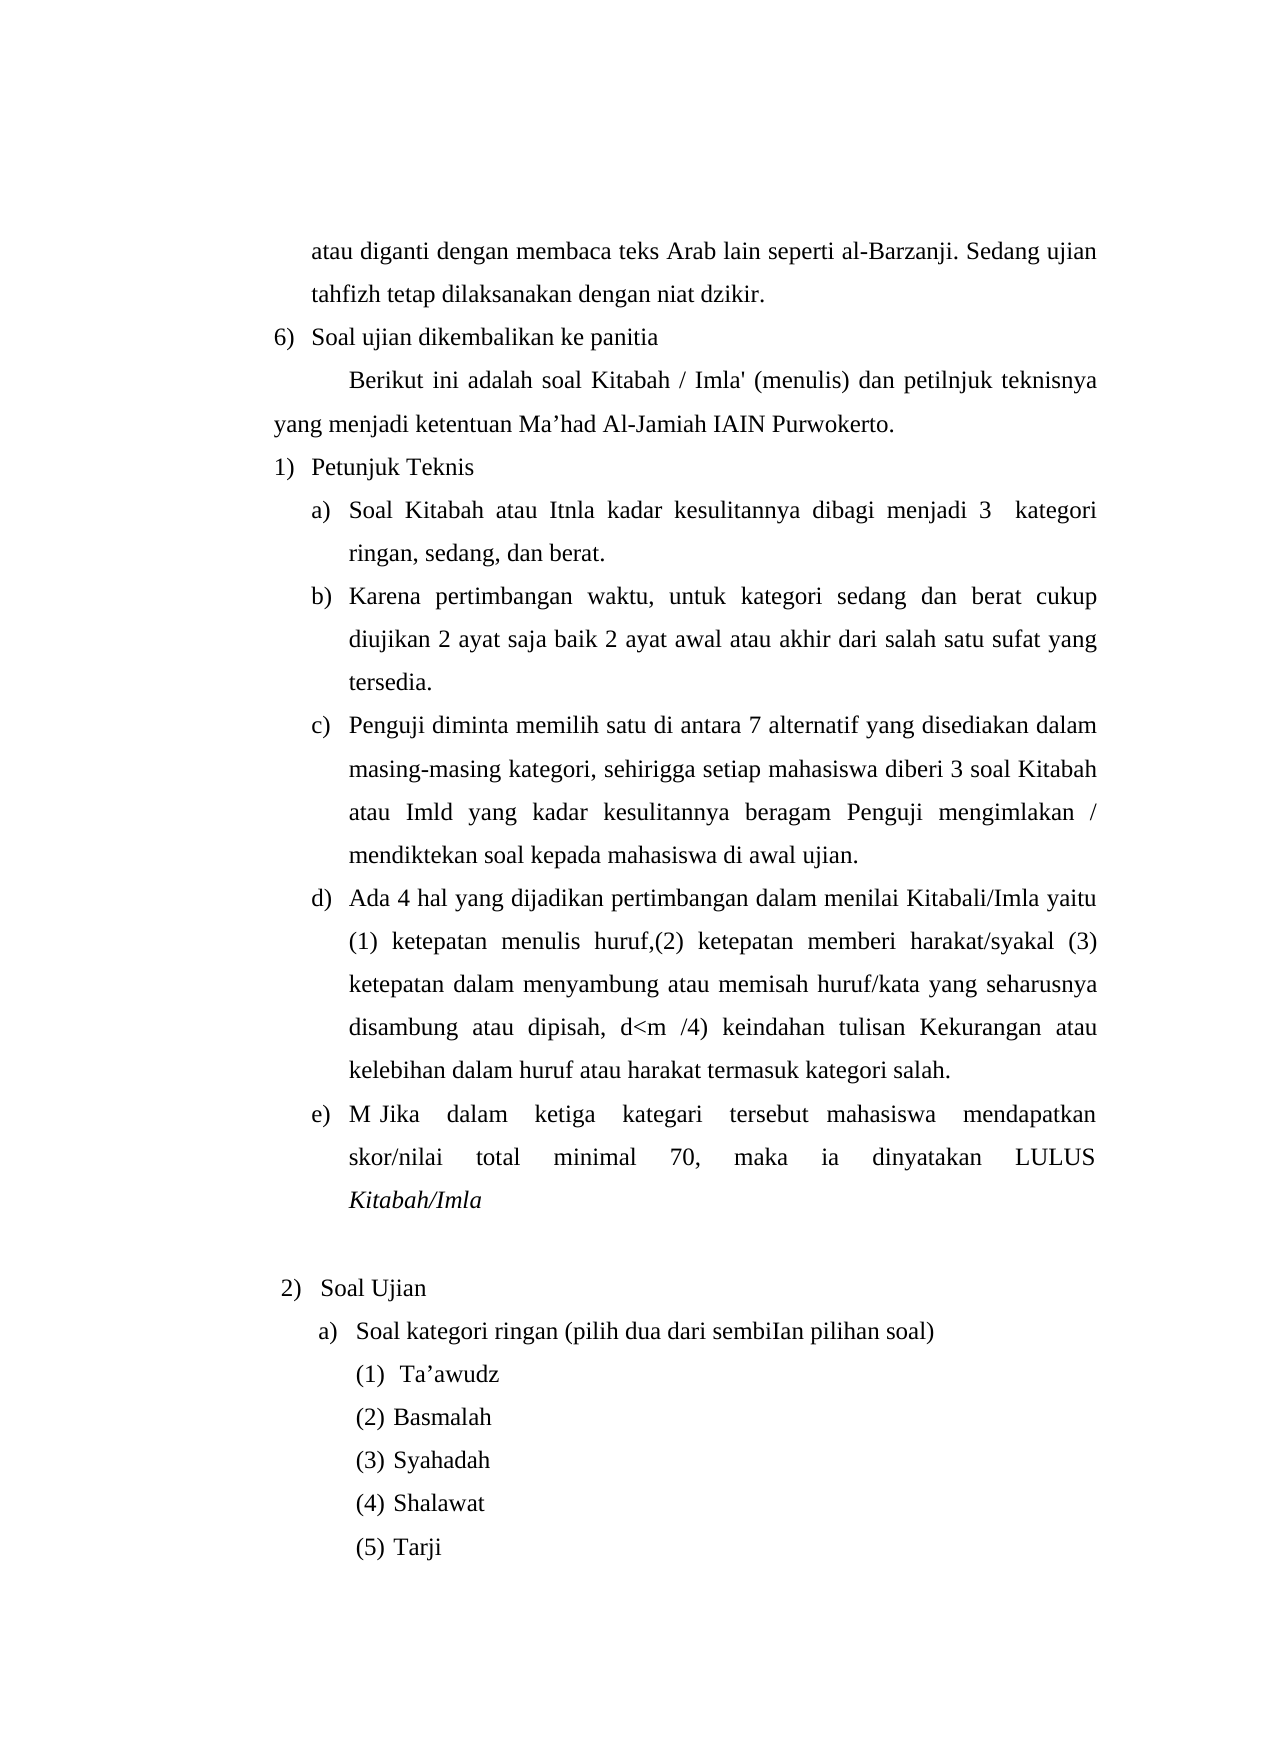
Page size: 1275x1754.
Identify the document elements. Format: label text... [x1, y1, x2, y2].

list Syahadah [356, 1445, 1098, 1474]
list Soal ujian dikembalikan ke panitia [274, 322, 1098, 351]
list M Jika dalam ketiga kategari tersebut mahasiswa mendapatkan skor/nilai total minimal 70, maka ia dinyatakan LULUS Kitabah/Imla [311, 1099, 1098, 1214]
list Petunjuk Teknis [273, 452, 1098, 481]
list Karena pertimbangan waktu, untuk kategori sedang dan berat cukup diujikan 2 ayat saja baik 2 ayat awal atau akhir dari salah satu sufat yang tersedia. [311, 581, 1098, 696]
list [274, 236, 1098, 308]
list Penguji diminta memilih satu di antara 7 alternatif yang disediakan dalam masing-masing kategori, sehirigga setiap mahasiswa diberi 3 soal Kitabah atau Imld yang kadar kesulitannya beragam Penguji mengimlakan / mendiktekan soal kepada mahasiswa di awal ujian. [311, 711, 1098, 869]
text Berikut ini adalah soal Kitabah / Imla' (menulis) dan petilnjuk teknisnya yang menjadi ketentuan Ma’had Al-Jamiah IAIN Purwokerto. [273, 366, 1098, 437]
text 2) Soal Ujian [281, 1273, 1098, 1302]
list Ta’awudz [356, 1359, 1098, 1388]
list Soal Kitabah atau Itnla kadar kesulitannya dibagi menjadi 3 kategori ringan, sedang, dan berat. [311, 495, 1098, 567]
list Tarji [356, 1532, 1098, 1560]
list Ada 4 hal yang dijadikan pertimbangan dalam menilai Kitabali/Imla yaitu (1) ketepatan menulis huruf,(2) ketepatan memberi harakat/syakal (3) ketepatan dalam menyambung atau memisah huruf/kata yang seharusnya disambung atau dipisah, d<m /4) keindahan tulisan Kekurangan atau kelebihan dalam huruf atau harakat termasuk kategori salah. [311, 883, 1098, 1084]
list Soal kategori ringan (pilih dua dari sembiIan pilihan soal) [318, 1316, 1098, 1345]
list Basmalah [356, 1402, 1098, 1431]
list Shalawat [356, 1488, 1098, 1517]
